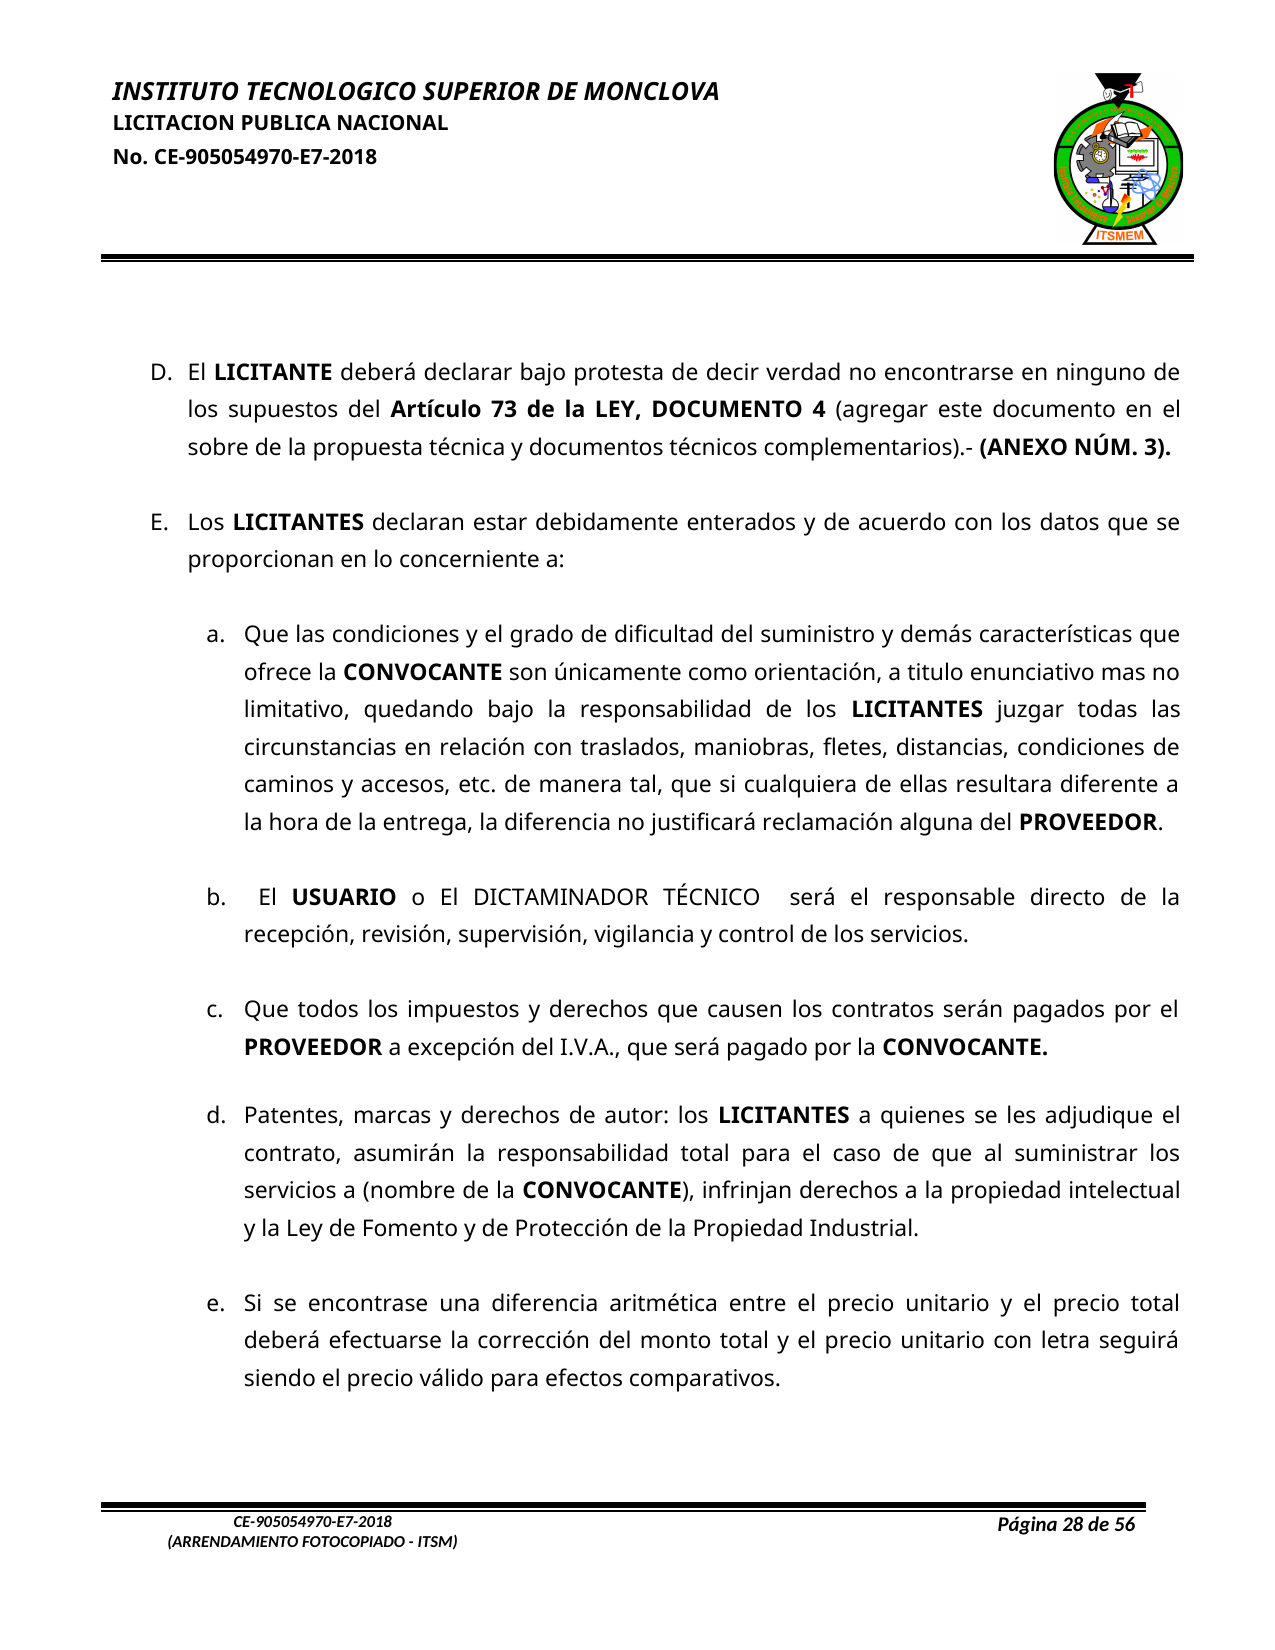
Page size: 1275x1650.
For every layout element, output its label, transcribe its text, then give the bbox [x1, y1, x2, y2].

list Los LICITANTES declaran estar debidamente enterados y de acuerdo con los datos que se proporcionan en lo concerniente a: [150, 506, 1181, 574]
list Que las condiciones y el grado de dificultad del suministro y demás características que ofrece la CONVOCANTE son únicamente como orientación, a titulo enunciativo mas no limitativo, quedando bajo la responsabilidad de los LICITANTES juzgar todas las circunstancias en relación con traslados, maniobras, fletes, distancias, condiciones de caminos y accesos, etc. de manera tal, que si cualquiera de ellas resultara diferente a la hora de la entrega, la diferencia no justificará reclamación alguna del PROVEEDOR. [206, 618, 1181, 837]
list El LICITANTE deberá declarar bajo protesta de decir verdad no encontrarse en ninguno de los supuestos del Artículo 73 de la LEY, DOCUMENTO 4 (agregar este documento en el sobre de la propuesta técnica y documentos técnicos complementarios).- (ANEXO NÚM. 3). [150, 356, 1181, 462]
list Si se encontrase una diferencia aritmética entre el precio unitario y el precio total deberá efectuarse la corrección del monto total y el precio unitario con letra seguirá siendo el precio válido para efectos comparativos. [206, 1287, 1181, 1393]
list Patentes, marcas y derechos de autor: los LICITANTES a quienes se les adjudique el contrato, asumirán la responsabilidad total para el caso de que al suministrar los servicios a (nombre de la CONVOCANTE), infrinjan derechos a la propiedad intelectual y la Ley de Fomento y de Protección de la Propiedad Industrial. [206, 1099, 1181, 1243]
list El USUARIO o El DICTAMINADOR TÉCNICO será el responsable directo de la recepción, revisión, supervisión, vigilancia y control de los servicios. [206, 881, 1181, 949]
picture [1053, 73, 1184, 245]
list Que todos los impuestos y derechos que causen los contratos serán pagados por el PROVEEDOR a excepción del I.V.A., que será pagado por la CONVOCANTE. [206, 993, 1181, 1062]
